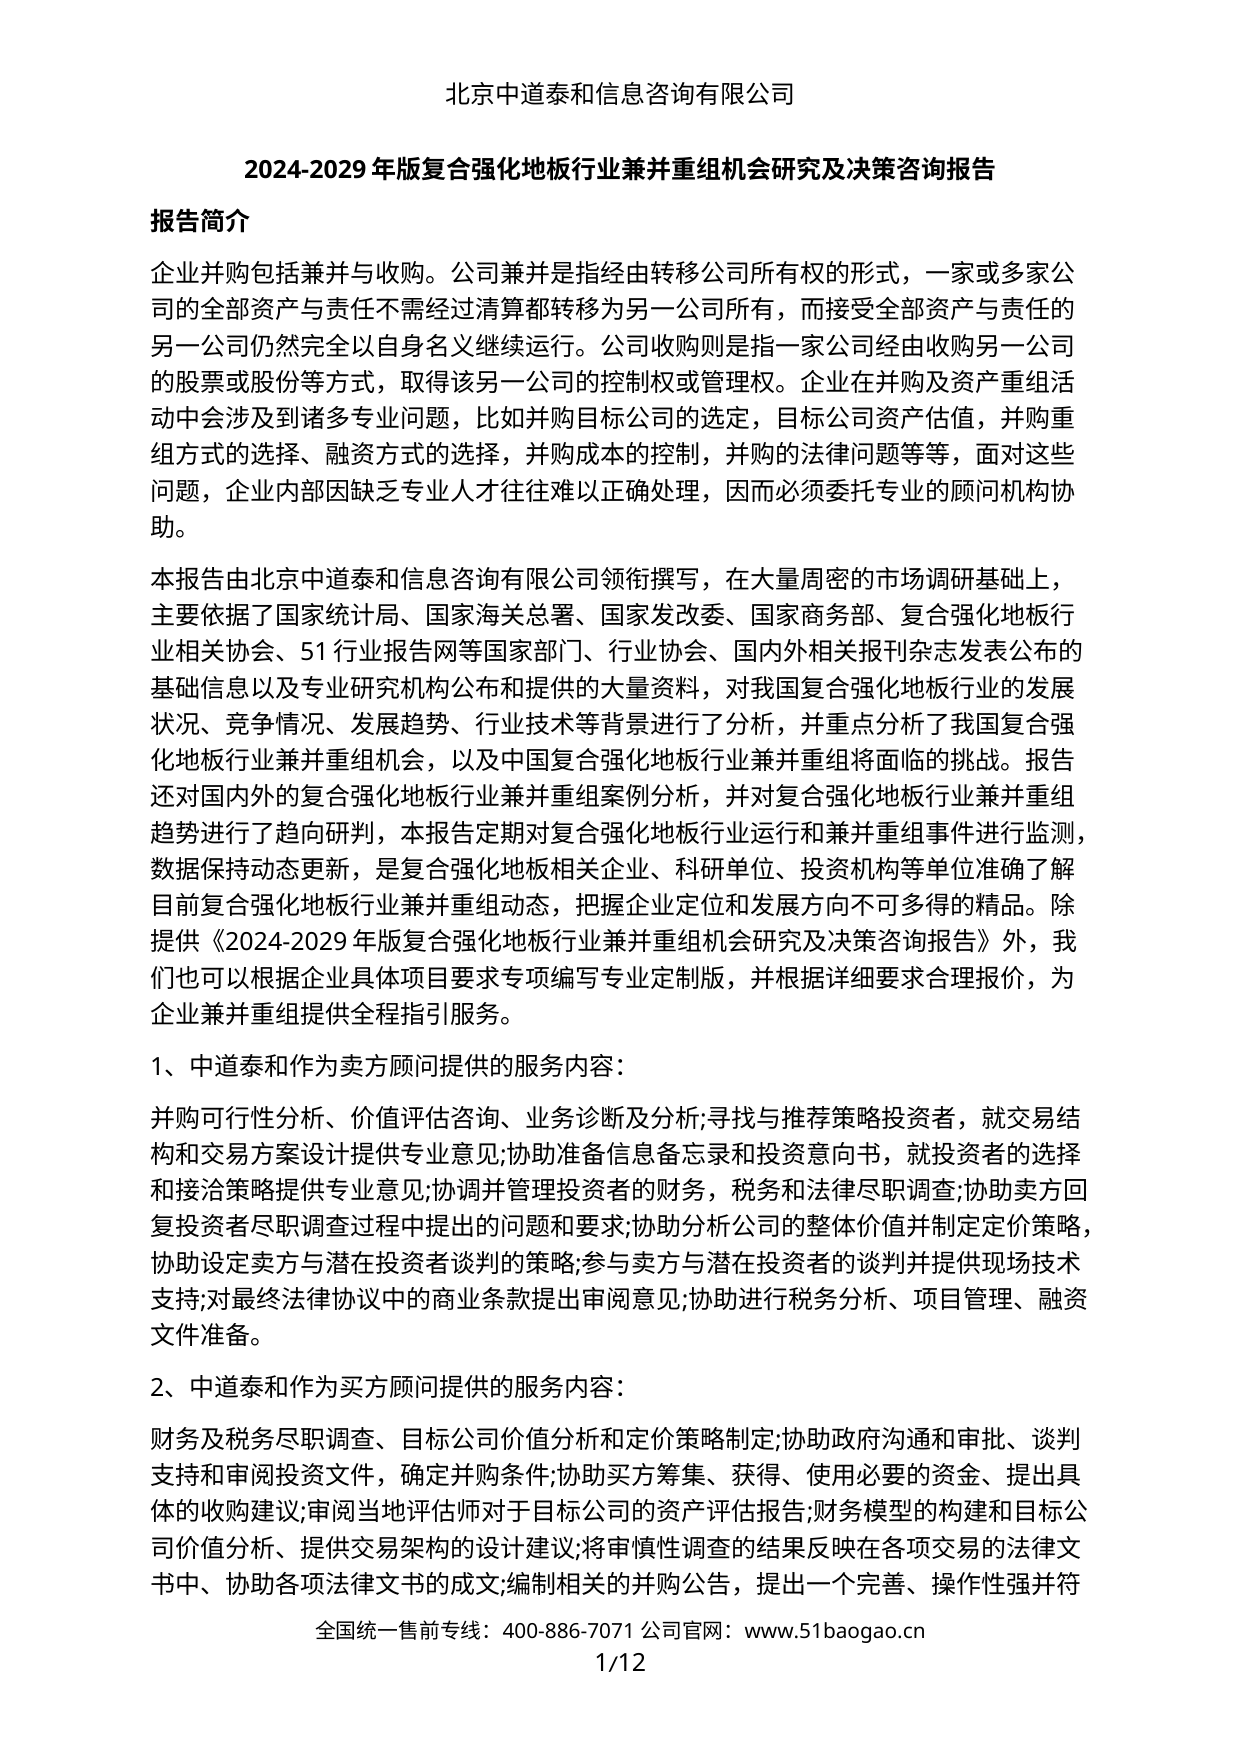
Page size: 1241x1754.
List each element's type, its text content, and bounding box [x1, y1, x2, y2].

text 企业并购包括兼并与收购。公司兼并是指经由转移公司所有权的形式，一家或多家公司的全部资产与责任不需经过清算都转移为另一公司所有，而接受全部资产与责任的另一公司仍然完全以自身名义继续运行。公司收购则是指一家公司经由收购另一公司的股票或股份等方式，取得该另一公司的控制权或管理权。企业在并购及资产重组活动中会涉及到诸多专业问题，比如并购目标公司的选定，目标公司资产估值，并购重组方式的选择、融资方式的选择，并购成本的控制，并购的法律问题等等，面对这些问题，企业内部因缺乏专业人才往往难以正确处理，因而必须委托专业的顾问机构协助。 [150, 254, 1090, 544]
text 1、中道泰和作为卖方顾问提供的服务内容： [150, 1046, 1090, 1082]
text 报告简介 [150, 202, 1090, 238]
text 2024-2029年版复合强化地板行业兼并重组机会研究及决策咨询报告 [150, 150, 1090, 186]
text 本报告由北京中道泰和信息咨询有限公司领衔撰写，在大量周密的市场调研基础上，主要依据了国家统计局、国家海关总署、国家发改委、国家商务部、复合强化地板行业相关协会、51行业报告网等国家部门、行业协会、国内外相关报刊杂志发表公布的基础信息以及专业研究机构公布和提供的大量资料，对我国复合强化地板行业的发展状况、竞争情况、发展趋势、行业技术等背景进行了分析，并重点分析了我国复合强化地板行业兼并重组机会，以及中国复合强化地板行业兼并重组将面临的挑战。报告还对国内外的复合强化地板行业兼并重组案例分析，并对复合强化地板行业兼并重组趋势进行了趋向研判，本报告定期对复合强化地板行业运行和兼并重组事件进行监测，数据保持动态更新，是复合强化地板相关企业、科研单位、投资机构等单位准确了解目前复合强化地板行业兼并重组动态，把握企业定位和发展方向不可多得的精品。除提供《2024-2029年版复合强化地板行业兼并重组机会研究及决策咨询报告》外，我们也可以根据企业具体项目要求专项编写专业定制版，并根据详细要求合理报价，为企业兼并重组提供全程指引服务。 [150, 559, 1090, 1031]
text 并购可行性分析、价值评估咨询、业务诊断及分析;寻找与推荐策略投资者，就交易结构和交易方案设计提供专业意见;协助准备信息备忘录和投资意向书，就投资者的选择和接洽策略提供专业意见;协调并管理投资者的财务，税务和法律尽职调查;协助卖方回复投资者尽职调查过程中提出的问题和要求;协助分析公司的整体价值并制定定价策略，协助设定卖方与潜在投资者谈判的策略;参与卖方与潜在投资者的谈判并提供现场技术支持;对最终法律协议中的商业条款提出审阅意见;协助进行税务分析、项目管理、融资文件准备。 [150, 1098, 1090, 1352]
text 2、中道泰和作为买方顾问提供的服务内容： [150, 1367, 1090, 1404]
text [150, 1419, 1090, 1601]
